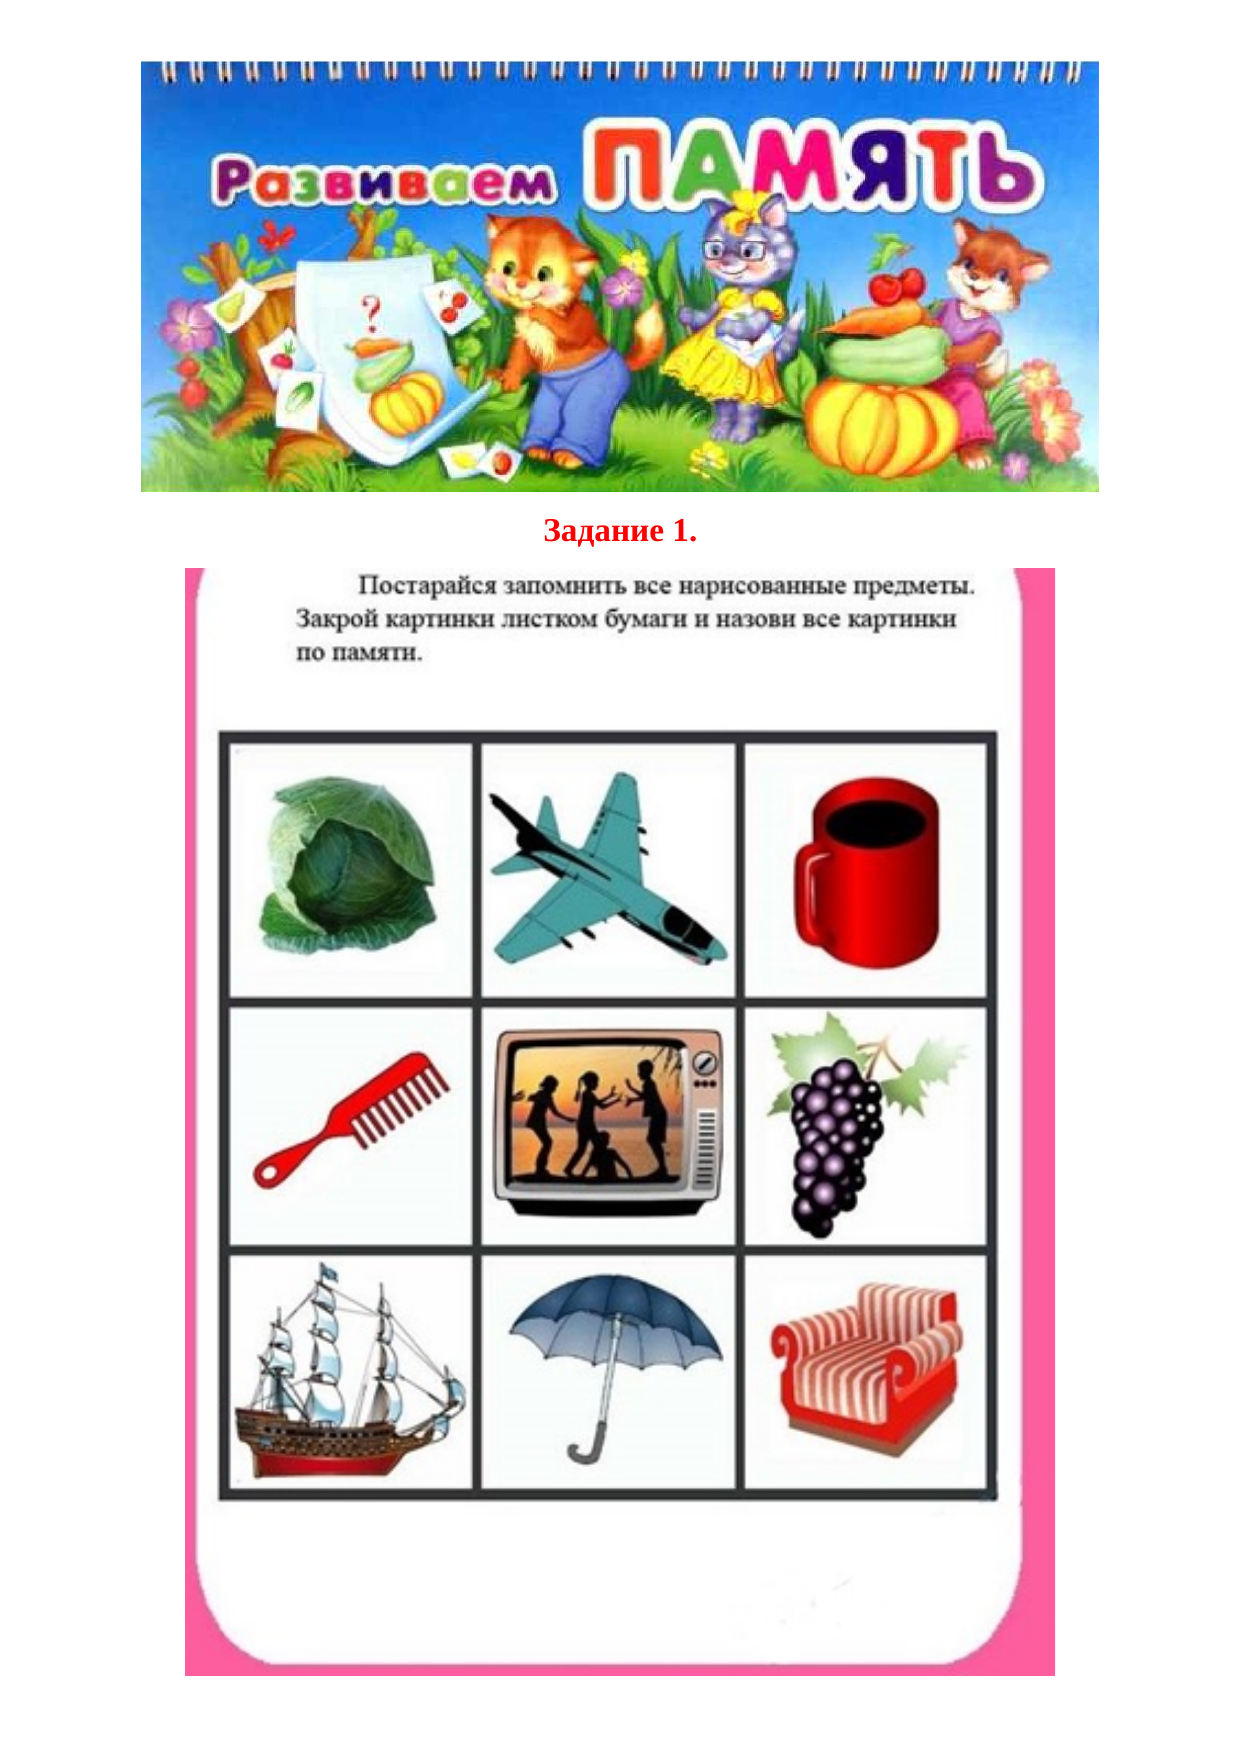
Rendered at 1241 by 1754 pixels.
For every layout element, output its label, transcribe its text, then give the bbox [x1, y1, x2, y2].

picture [185, 568, 1055, 1676]
picture [141, 59, 1099, 492]
text Задание 1. [59, 510, 1181, 549]
